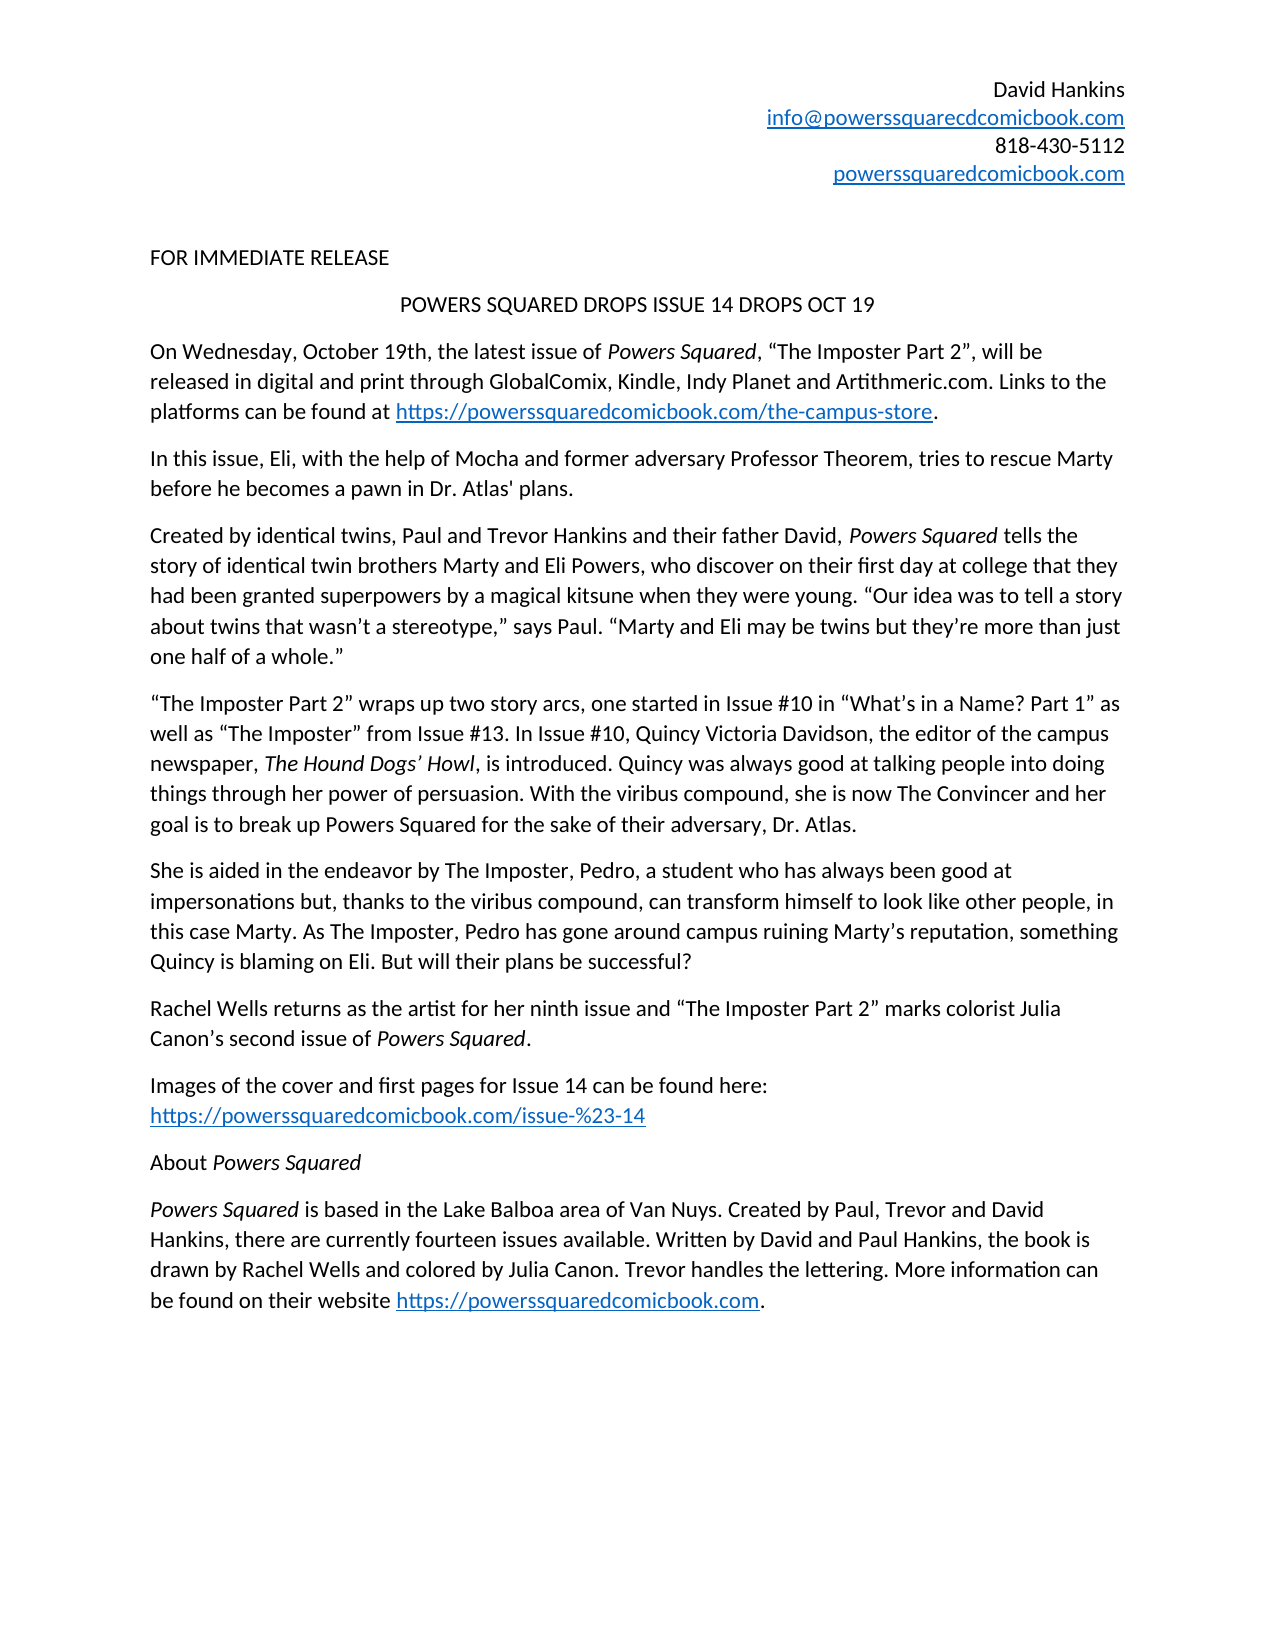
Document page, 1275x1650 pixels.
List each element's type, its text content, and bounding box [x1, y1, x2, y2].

text She is aided in the endeavor by The Imposter, Pedro, a student who has always been good at impersonations but, thanks to the viribus compound, can transform himself to look like other people, in this case Marty. As The Imposter, Pedro has gone around campus ruining Marty’s reputation, something Quincy is blaming on Eli. But will their plans be successful? [150, 857, 1125, 975]
text FOR IMMEDIATE RELEASE [150, 243, 1125, 271]
text In this issue, Eli, with the help of Mocha and former adversary Professor Theorem, tries to rescue Marty before he becomes a pawn in Dr. Atlas' plans. [150, 444, 1125, 502]
text Rachel Wells returns as the artist for her ninth issue and “The Imposter Part 2” marks colorist Julia Canon’s second issue of Powers Squared. [150, 994, 1125, 1052]
text Created by identical twins, Paul and Trevor Hankins and their father David, Powers Squared tells the story of identical twin brothers Marty and Eli Powers, who discover on their first day at college that they had been granted superpowers by a magical kitsune when they were young. “Our idea was to tell a story about twins that wasn’t a stereotype,” says Paul. “Marty and Eli may be twins but they’re more than just one half of a whole.” [150, 521, 1125, 670]
text POWERS SQUARED DROPS ISSUE 14 DROPS OCT 19 [150, 290, 1125, 318]
text Images of the cover and first pages for Issue 14 can be found here: https://powerssquaredcomicbook.com/issue-%23-14 [150, 1071, 1125, 1129]
text “The Imposter Part 2” wraps up two story arcs, one started in Issue #10 in “What’s in a Name? Part 1” as well as “The Imposter” from Issue #13. In Issue #10, Quincy Victoria Davidson, the editor of the campus newspaper, The Hound Dogs’ Howl, is introduced. Quincy was always good at talking people into doing things through her power of persuasion. With the viribus compound, she is now The Convincer and her goal is to break up Powers Squared for the sake of their adversary, Dr. Atlas. [150, 689, 1125, 838]
text On Wednesday, October 19th, the latest issue of Powers Squared, “The Imposter Part 2”, will be released in digital and print through GlobalComix, Kindle, Indy Planet and Artithmeric.com. Links to the platforms can be found at https://powerssquaredcomicbook.com/the-campus-store. [150, 337, 1125, 425]
text Powers Squared is based in the Lake Balboa area of Van Nuys. Created by Paul, Trevor and David Hankins, there are currently fourteen issues available. Written by David and Paul Hankins, the book is drawn by Rachel Wells and colored by Julia Canon. Trevor handles the lettering. More information can be found on their website https://powerssquaredcomicbook.com. [150, 1195, 1125, 1314]
text About Powers Squared [150, 1148, 1125, 1176]
